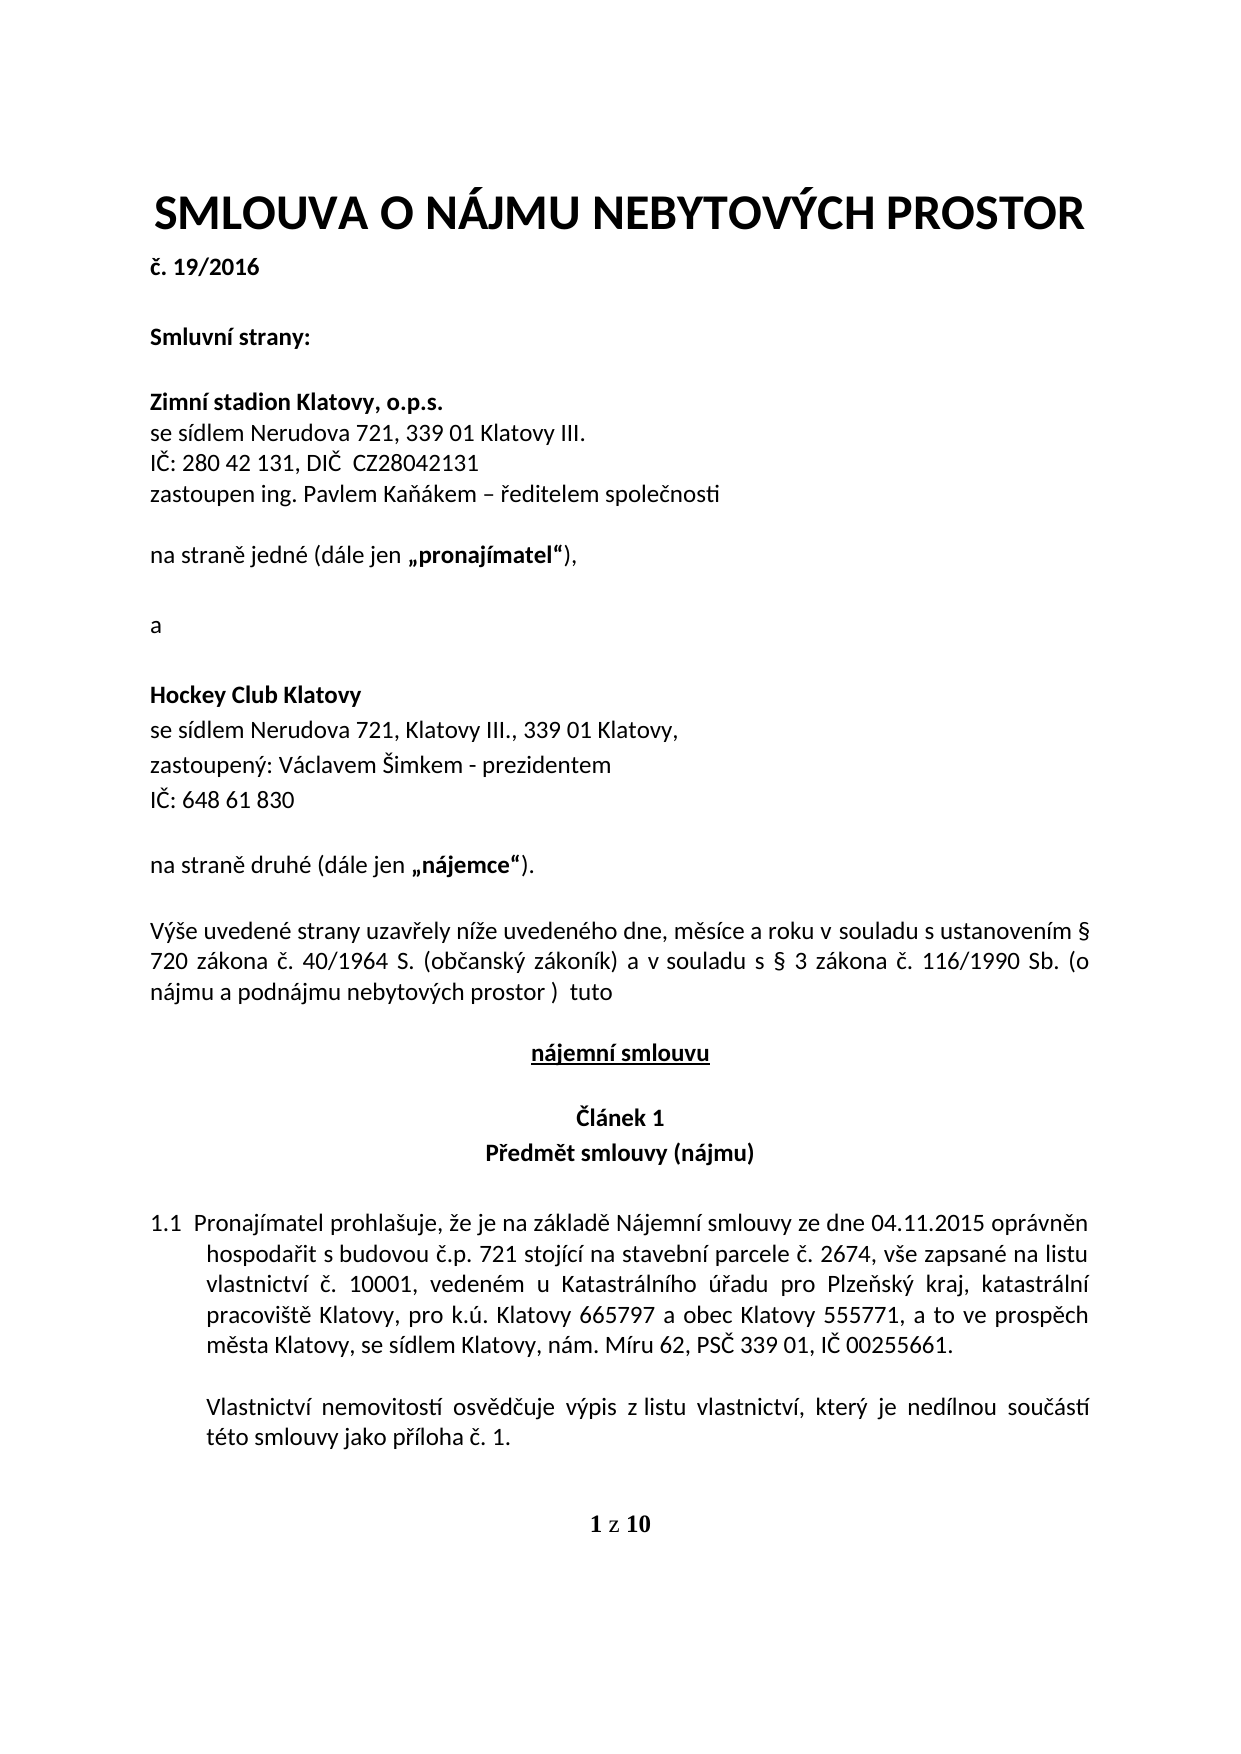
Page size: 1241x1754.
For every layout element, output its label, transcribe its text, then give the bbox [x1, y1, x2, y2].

text Předmět smlouvy (nájmu) [150, 1137, 1090, 1168]
text nájemní smlouvu [150, 1037, 1090, 1067]
text a [150, 609, 1090, 639]
text Hockey Club Klatovy [150, 679, 1090, 709]
text na straně druhé (dále jen „nájemce“). [150, 849, 1090, 880]
text na straně jedné (dále jen „pronajímatel“), [150, 539, 1090, 569]
text SMLOUVA O NÁJMU NEBYTOVÝCH PROSTOR [150, 181, 1090, 242]
text se sídlem Nerudova 721, Klatovy III., 339 01 Klatovy, [150, 714, 1090, 744]
text zastoupen ing. Pavlem Kaňákem – ředitelem společnosti [150, 478, 1090, 508]
text IČ: 648 61 830 [150, 784, 1090, 814]
text zastoupený: Václavem Šimkem - prezidentem [150, 749, 1090, 779]
text Článek 1 [150, 1102, 1090, 1133]
text Zimní stadion Klatovy, o.p.s. [150, 386, 1090, 417]
text Výše uvedené strany uzavřely níže uvedeného dne, měsíce a roku v souladu s ustanovením § 720 zákona č. 40/1964 S. (občanský zákoník) a v souladu s § 3 zákona č. 116/1990 Sb. (o nájmu a podnájmu nebytových prostor ) tuto [150, 915, 1090, 1006]
list Pronajímatel prohlašuje, že je na základě Nájemní smlouvy ze dne 04.11.2015 oprávněn hospodařit s budovou č.p. 721 stojící na stavební parcele č. 2674, vše zapsané na listu vlastnictví č. 10001, vedeném u Katastrálního úřadu pro Plzeňský kraj, katastrální pracoviště Klatovy, pro k.ú. Klatovy obec Klatovy to ve prospěch města Klatovy, se sídlem Klatovy, nám. Míru 62, PSČ 339 01, IČ 00255661. [150, 1207, 1090, 1360]
text Smluvní strany: [150, 321, 1090, 351]
text IČ: 280 42 131, DIČ CZ28042131 [150, 447, 1090, 478]
text Vlastnictví nemovitostí osvědčuje výpis z listu vlastnictví, který je nedílnou součástí této smlouvy jako příloha č. 1. [206, 1391, 1090, 1452]
text č. 19/2016 [150, 251, 1090, 281]
text se sídlem Nerudova 721, 339 01 Klatovy III. [150, 417, 1090, 447]
